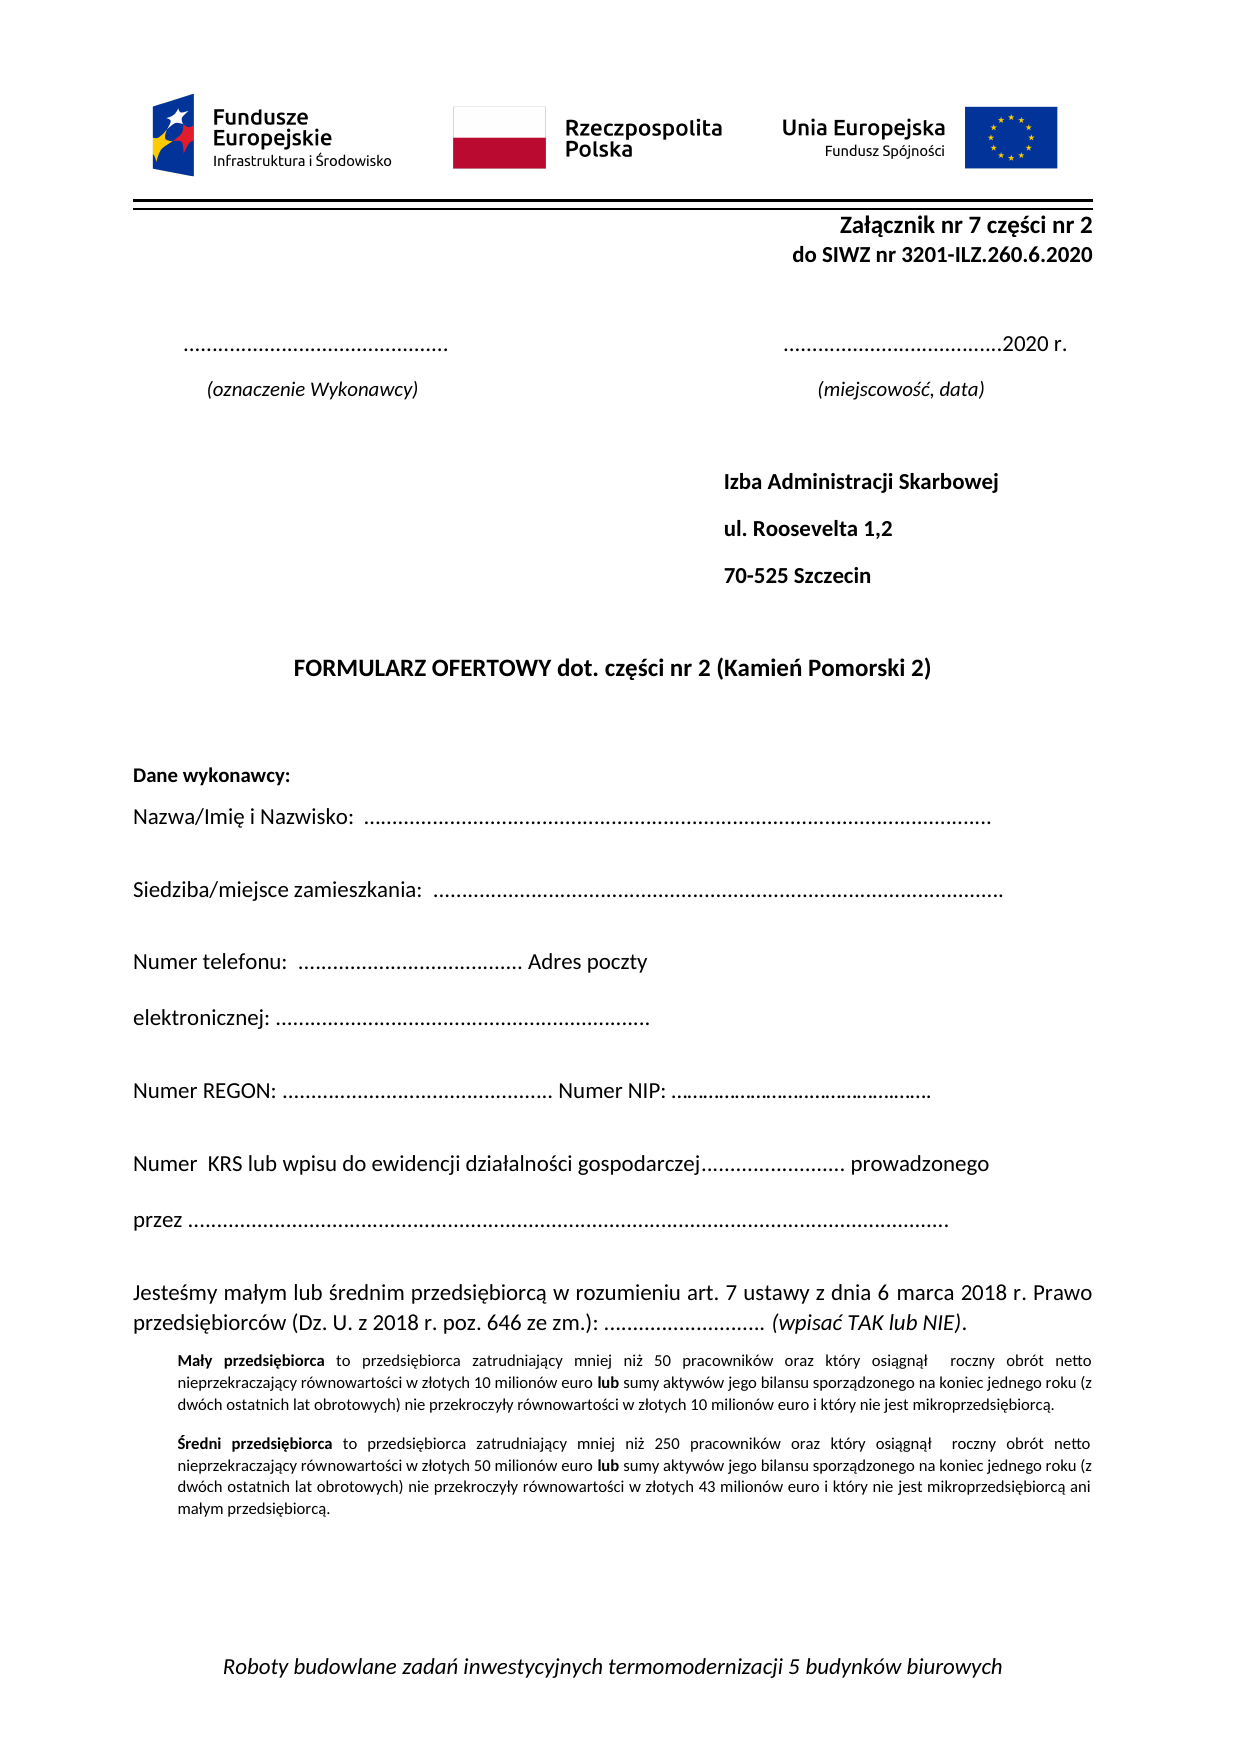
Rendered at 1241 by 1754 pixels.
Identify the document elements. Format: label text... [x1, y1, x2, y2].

text Izba Administracji Skarbowej [723, 467, 1093, 495]
text Średni przedsiębiorca to przedsiębiorca zatrudniający mniej niż 250 pracowników oraz który osiągnął roczny obrót netto nieprzekraczający równowartości w złotych 50 milionów euro lub sumy aktywów jego bilansu sporządzonego na koniec jednego roku (z dwóch ostatnich lat obrotowych) nie przekroczyły równowartości w złotych 43 milionów euro i który nie jest mikroprzedsiębiorcą ani małym przedsiębiorcą. [177, 1433, 1093, 1519]
text Numer KRS lub wpisu do ewidencji działalności gospodarczej......................... prowadzonego przez .................................................................................................................................... [133, 1149, 1093, 1233]
text Jesteśmy małym lub średnim przedsiębiorcą w rozumieniu art. 7 ustawy z dnia 6 marca 2018 r. Prawo przedsiębiorców (Dz. U. z 2018 r. poz. 646 ze zm.): ............................ (wpisać TAK lub NIE). [133, 1278, 1093, 1336]
text FORMULARZ OFERTOWY dot. części nr 2 (Kamień Pomorski 2) [133, 652, 1093, 683]
text .............................................. ......................................2020 r. [183, 329, 1093, 358]
text Numer REGON: ............................................... Numer NIP: ……………………..…………….……. [133, 1076, 1093, 1104]
text ul. Roosevelta 1,2 [723, 514, 1093, 542]
text 70-525 Szczecin [723, 561, 1093, 589]
text Mały przedsiębiorca to przedsiębiorca zatrudniający mniej niż 50 pracowników oraz który osiągnął roczny obrót netto nieprzekraczający równowartości w złotych 10 milionów euro lub sumy aktywów jego bilansu sporządzonego na koniec jednego roku (z dwóch ostatnich lat obrotowych) nie przekroczyły równowartości w złotych 10 milionów euro i który nie jest mikroprzedsiębiorcą. [177, 1351, 1093, 1415]
text Dane wykonawcy: [133, 762, 1093, 788]
text Numer telefonu: ....................................... Adres poczty elektronicznej: ................................................................. [133, 947, 1093, 1032]
text Załącznik nr 7 części nr 2 [133, 210, 1093, 240]
text do SIWZ nr 3201-ILZ.260.6.2020 [133, 240, 1093, 268]
text Siedziba/miejsce zamieszkania: ................................................................................................... [133, 875, 1093, 903]
text (oznaczenie Wykonawcy) (miejscowość, data) [183, 376, 1093, 402]
text Nazwa/Imię i Nazwisko: ….......................................................................................................... [133, 802, 1093, 830]
picture [132, 73, 1078, 197]
